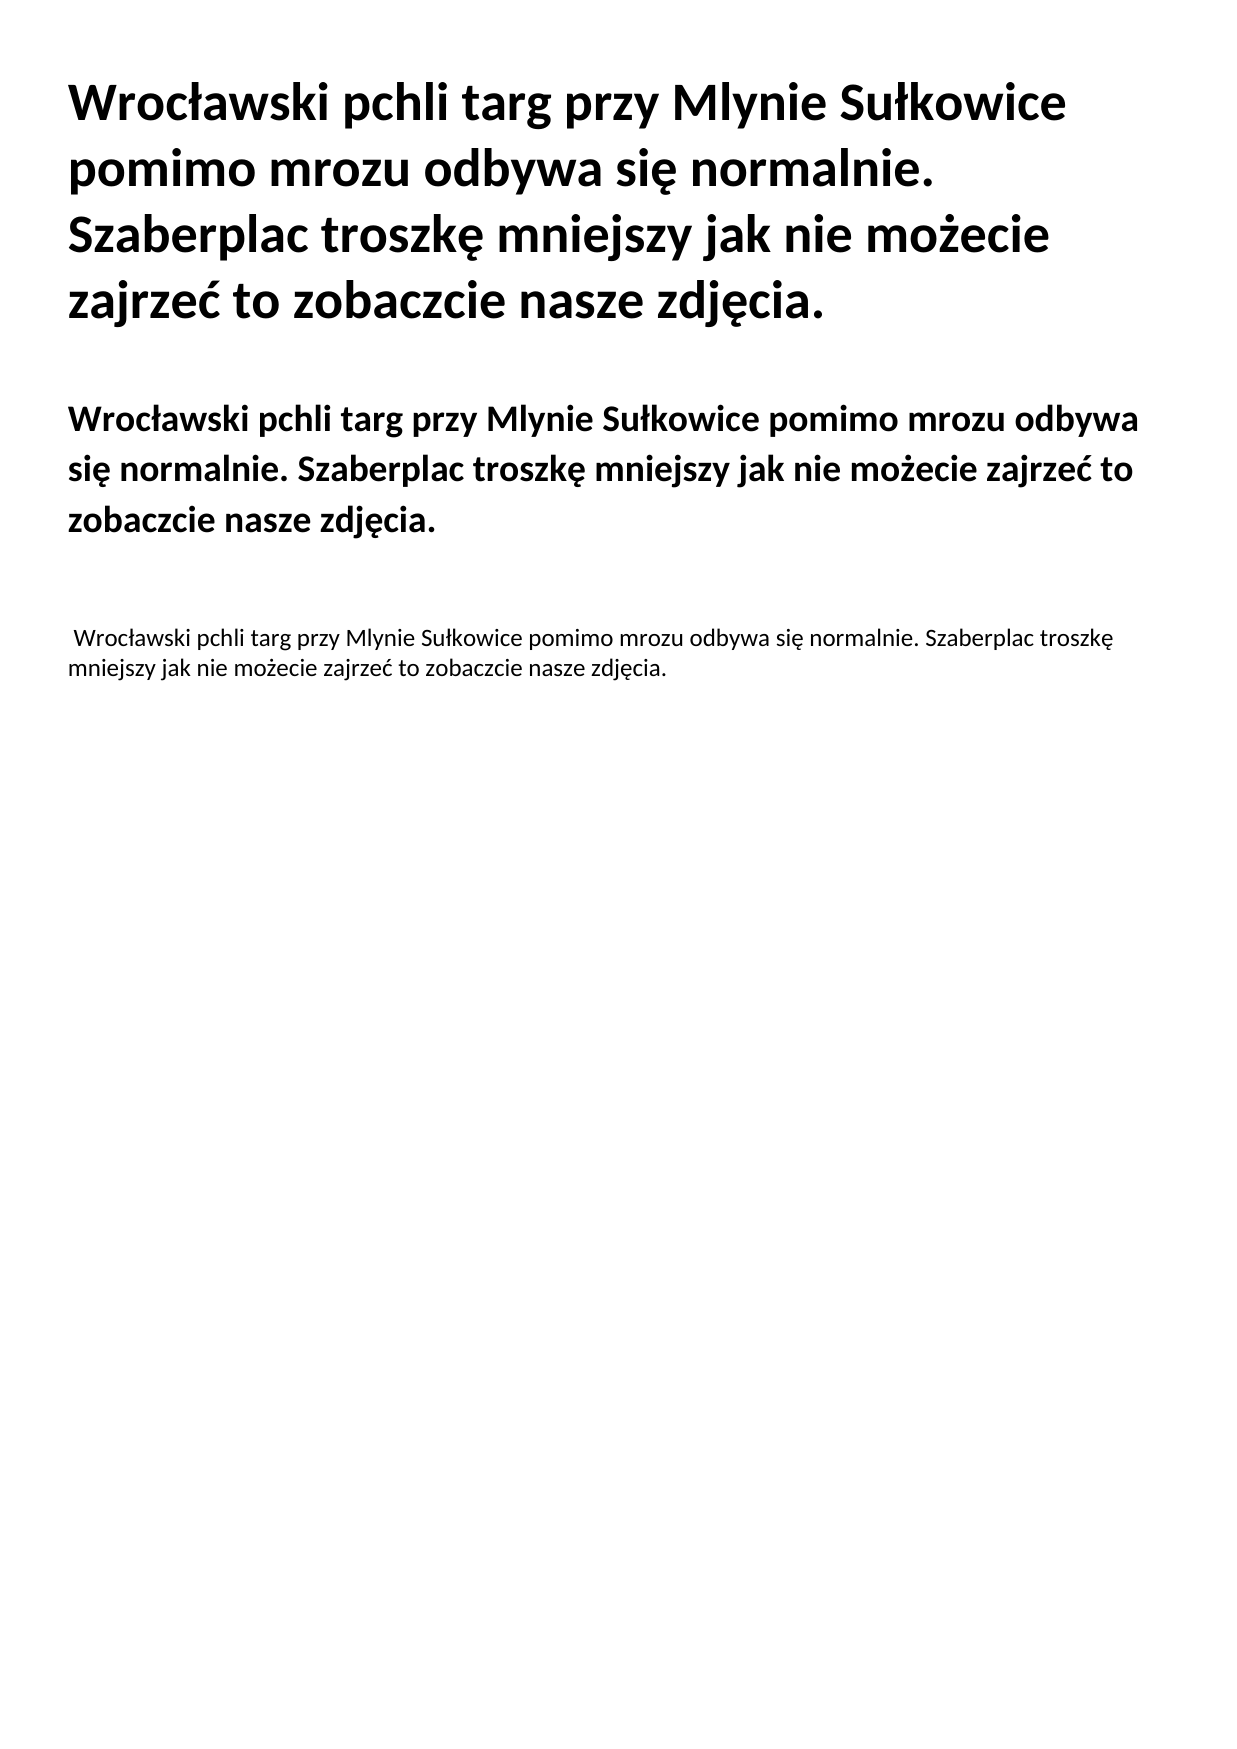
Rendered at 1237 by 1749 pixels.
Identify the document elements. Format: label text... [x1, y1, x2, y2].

text Wrocławski pchli targ przy Mlynie Sułkowice pomimo mrozu odbywa się normalnie. Szaberplac troszkę mniejszy jak nie możecie zajrzeć to zobaczcie nasze zdjęcia. [68, 68, 1169, 332]
text Wrocławski pchli targ przy Mlynie Sułkowice pomimo mrozu odbywa się normalnie. Szaberplac troszkę mniejszy jak nie możecie zajrzeć to zobaczcie nasze zdjęcia. [68, 622, 1169, 683]
text Wrocławski pchli targ przy Mlynie Sułkowice pomimo mrozu odbywa się normalnie. Szaberplac troszkę mniejszy jak nie możecie zajrzeć to zobaczcie nasze zdjęcia. [68, 395, 1169, 541]
